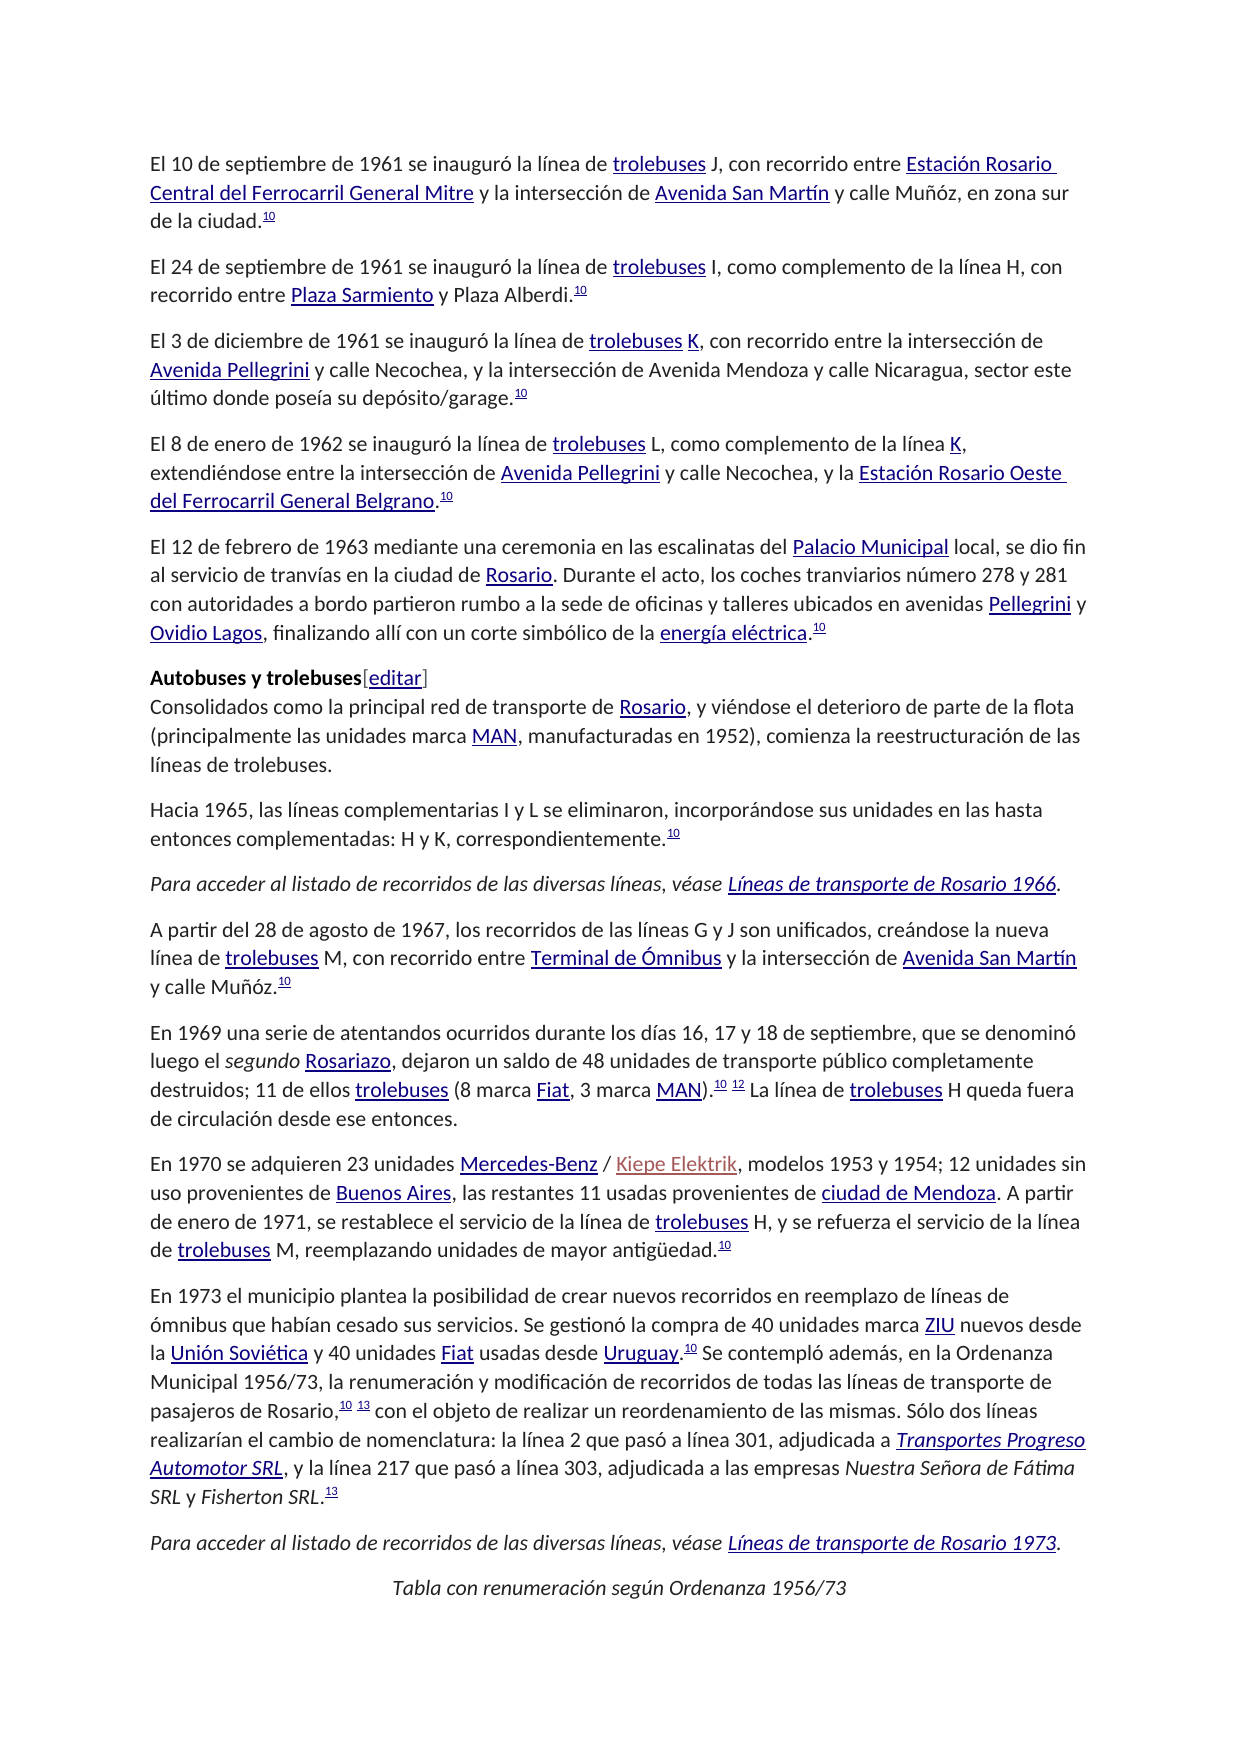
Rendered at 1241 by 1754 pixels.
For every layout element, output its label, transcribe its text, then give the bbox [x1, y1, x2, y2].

text En 1969 una serie de atentandos ocurridos durante los días 16, 17 y 18 de septiembre, que se denominó luego el segundo Rosariazo, dejaron un saldo de 48 unidades de transporte público completamente destruidos; 11 de ellos trolebuses (8 marca Fiat, 3 marca MAN).10 12 La línea de trolebuses H queda fuera de circulación desde ese entonces. [150, 1019, 1090, 1132]
text Tabla con renumeración según Ordenanza 1956/73 [150, 1574, 1090, 1601]
text El 24 de septiembre de 1961 se inauguró la línea de trolebuses I, como complemento de la línea H, con recorrido entre Plaza Sarmiento y Plaza Alberdi.10 [150, 253, 1090, 308]
text Para acceder al listado de recorridos de las diversas líneas, véase Líneas de transporte de Rosario 1973. [150, 1529, 1090, 1555]
text El 3 de diciembre de 1961 se inauguró la línea de trolebuses K, con recorrido entre la intersección de Avenida Pellegrini y calle Necochea, y la intersección de Avenida Mendoza y calle Nicaragua, sector este último donde poseía su depósito/garage.10 [150, 327, 1090, 411]
text A partir del 28 de agosto de 1967, los recorridos de las líneas G y J son unificados, creándose la nueva línea de trolebuses M, con recorrido entre Terminal de Ómnibus y la intersección de Avenida San Martín y calle Muñóz.10 [150, 916, 1090, 1000]
text El 8 de enero de 1962 se inauguró la línea de trolebuses L, como complemento de la línea K, extendiéndose entre la intersección de Avenida Pellegrini y calle Necochea, y la Estación Rosario Oeste del Ferrocarril General Belgrano.10 [150, 430, 1090, 514]
subtitle Autobuses y trolebuses[editar] [150, 664, 1090, 691]
text Para acceder al listado de recorridos de las diversas líneas, véase Líneas de transporte de Rosario 1966. [150, 870, 1090, 897]
text Hacia 1965, las líneas complementarias I y L se eliminaron, incorporándose sus unidades en las hasta entonces complementadas: H y K, correspondientemente.10 [150, 796, 1090, 852]
text En 1973 el municipio plantea la posibilidad de crear nuevos recorridos en reemplazo de líneas de ómnibus que habían cesado sus servicios. Se gestionó la compra de 40 unidades marca ZIU nuevos desde la Unión Soviética y 40 unidades Fiat usadas desde Uruguay.10 Se contempló además, en la Ordenanza Municipal 1956/73, la renumeración y modificación de recorridos de todas las líneas de transporte de pasajeros de Rosario,10 13 con el objeto de realizar un reordenamiento de las mismas. Sólo dos líneas realizarían el cambio de nomenclatura: la línea 2 que pasó a línea 301, adjudicada a Transportes Progreso Automotor SRL, y la línea 217 que pasó a línea 303, adjudicada a las empresas Nuestra Señora de Fátima SRL y Fisherton SRL.13 [150, 1282, 1090, 1510]
text En 1970 se adquieren 23 unidades Mercedes-Benz / Kiepe Elektrik, modelos 1953 y 1954; 12 unidades sin uso provenientes de Buenos Aires, las restantes 11 usadas provenientes de ciudad de Mendoza. A partir de enero de 1971, se restablece el servicio de la línea de trolebuses H, y se refuerza el servicio de la línea de trolebuses M, reemplazando unidades de mayor antigüedad.10 [150, 1150, 1090, 1263]
text Consolidados como la principal red de transporte de Rosario, y viéndose el deterioro de parte de la flota (principalmente las unidades marca MAN, manufacturadas en 1952), comienza la reestructuración de las líneas de trolebuses. [150, 693, 1090, 777]
text El 10 de septiembre de 1961 se inauguró la línea de trolebuses J, con recorrido entre Estación Rosario Central del Ferrocarril General Mitre y la intersección de Avenida San Martín y calle Muñóz, en zona sur de la ciudad.10 [150, 150, 1090, 234]
text El 12 de febrero de 1963 mediante una ceremonia en las escalinatas del Palacio Municipal local, se dio fin al servicio de tranvías en la ciudad de Rosario. Durante el acto, los coches tranviarios número 278 y 281 con autoridades a bordo partieron rumbo a la sede de oficinas y talleres ubicados en avenidas Pellegrini y Ovidio Lagos, finalizando allí con un corte simbólico de la energía eléctrica.10 [150, 533, 1090, 646]
